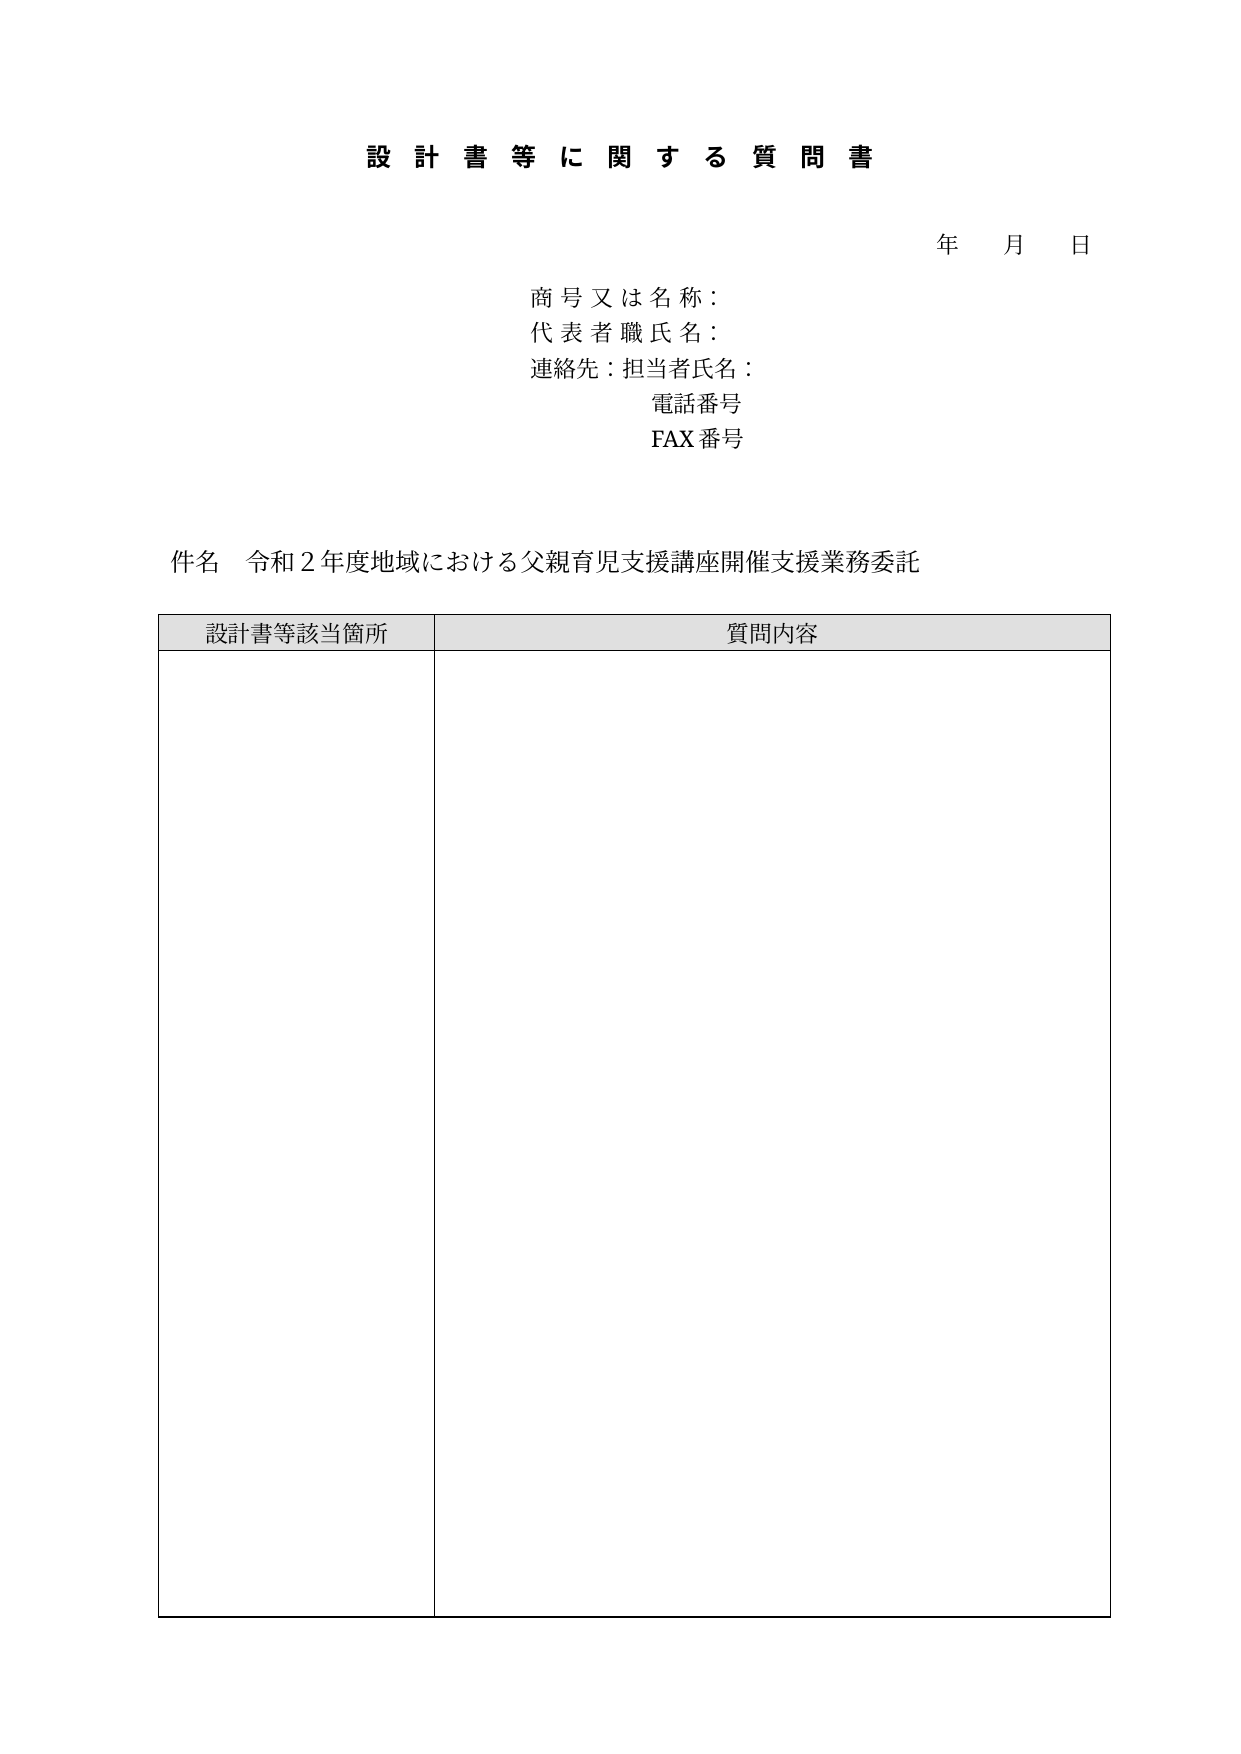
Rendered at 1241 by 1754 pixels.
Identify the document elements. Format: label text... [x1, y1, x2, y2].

table_cell [159, 651, 434, 1616]
table_header 設計書等該当箇所 [159, 615, 434, 650]
text 設計書等に関する質問書 [366, 121, 874, 191]
text 代表者職氏名： [531, 314, 1092, 349]
text 件名 令和２年度地域における父親育児支援講座開催支援業務委託 [171, 526, 1092, 596]
text 年 月 日 [837, 226, 1092, 262]
table_cell [435, 651, 1110, 1616]
text 電話番号 [651, 385, 1092, 420]
table_header 質問内容 [435, 615, 1110, 650]
text 連絡先：担当者氏名： [531, 349, 1092, 385]
text FAX番号 [651, 420, 1092, 455]
text 商号又は名称： [531, 279, 1092, 314]
